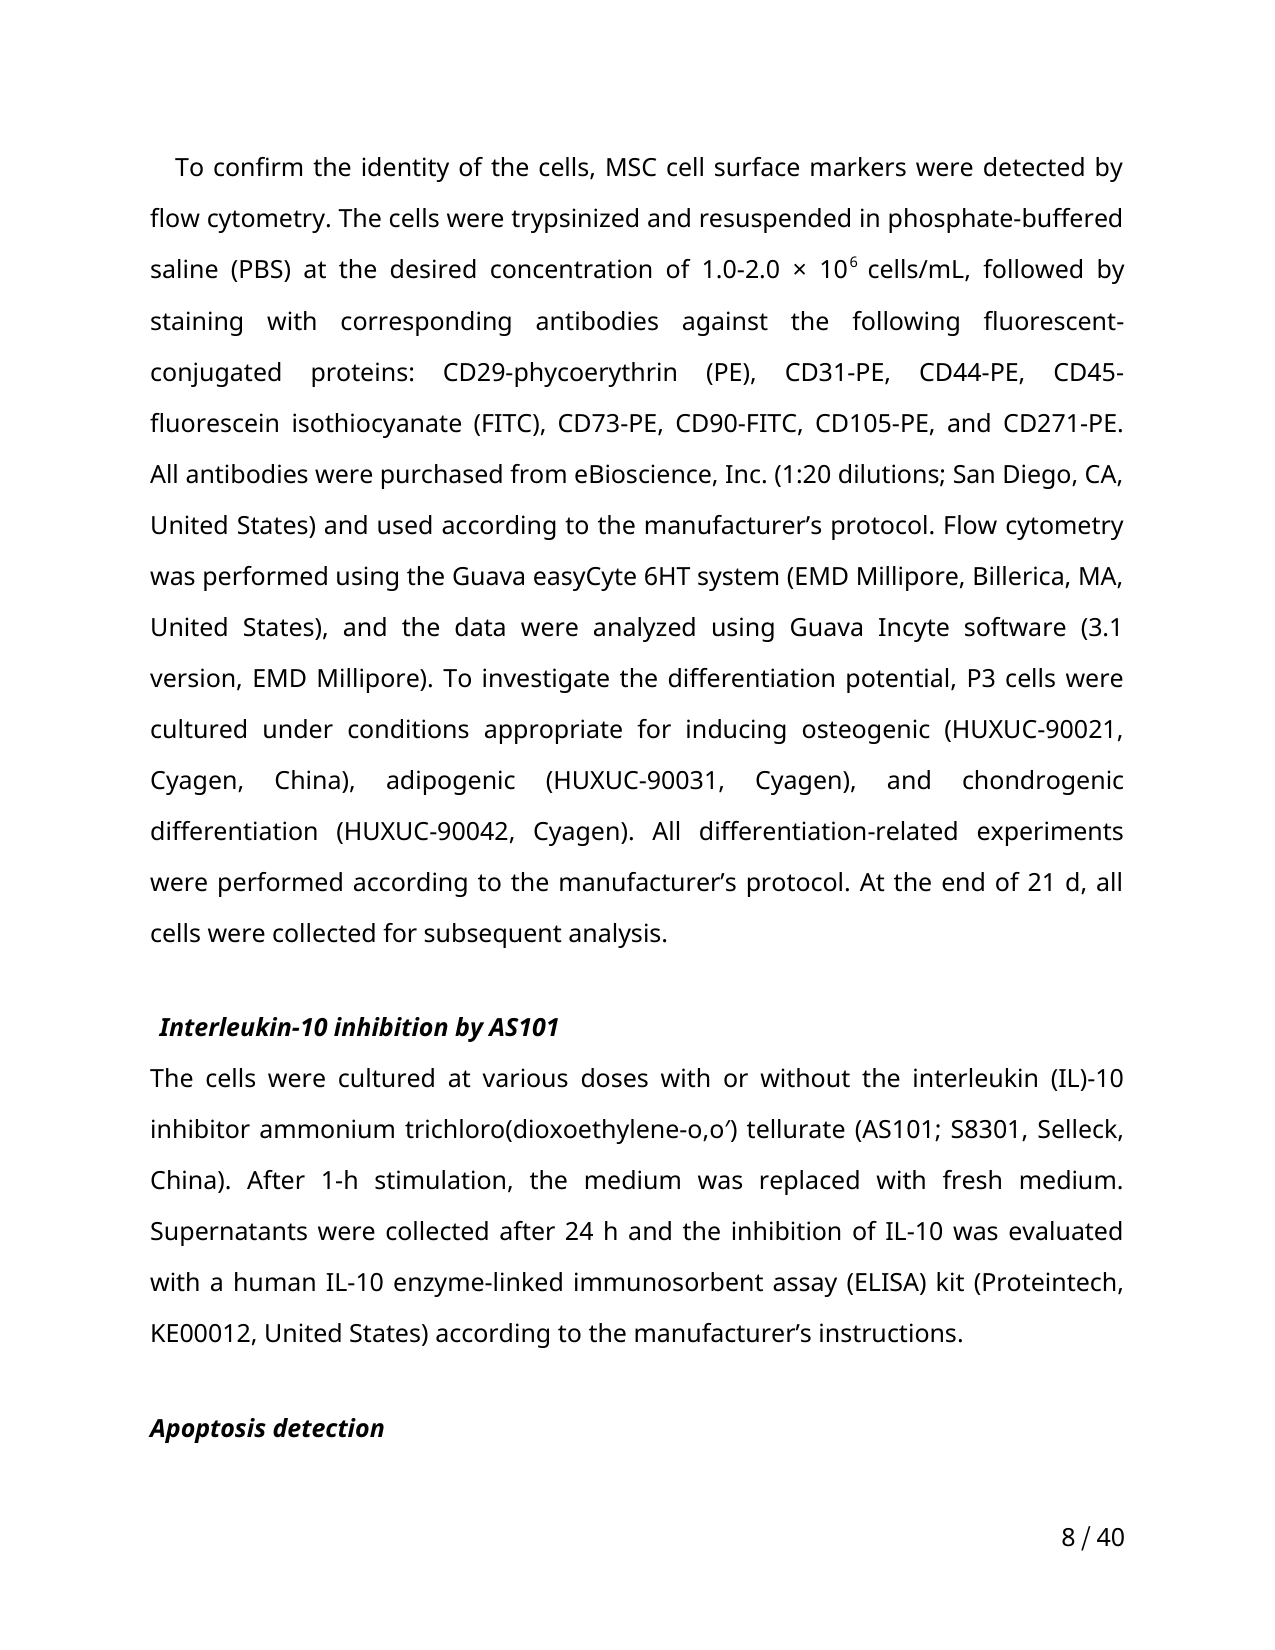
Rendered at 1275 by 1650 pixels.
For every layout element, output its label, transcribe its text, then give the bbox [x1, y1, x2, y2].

text Interleukin-10 inhibition by AS101 [150, 1010, 1125, 1044]
text The cells were cultured at various doses with or without the interleukin (IL)-10 inhibitor ammonium trichloro(dioxoethylene-o,o′) tellurate (AS101; S8301, Selleck, China). After 1-h stimulation, the medium was replaced with fresh medium. Supernatants were collected after 24 h and the inhibition of IL-10 was evaluated with a human IL-10 enzyme-linked immunosorbent assay (ELISA) kit (Proteintech, KE00012, United States) according to the manufacturer’s instructions. [150, 1061, 1125, 1350]
text Apoptosis detection [150, 1410, 1125, 1444]
text To confirm the identity of the cells, MSC cell surface markers were detected by flow cytometry. The cells were trypsinized and resuspended in phosphate-buffered saline (PBS) at the desired concentration of 1.0-2.0 × 106 cells/mL, followed by staining with corresponding antibodies against the following fluorescent-conjugated proteins: CD29-phycoerythrin (PE), CD31-PE, CD44-PE, CD45-fluorescein isothiocyanate (FITC), CD73-PE, CD90-FITC, CD105-PE, and CD271-PE. All antibodies were purchased from eBioscience, Inc. (1:20 dilutions; San Diego, CA, United States) and used according to the manufacturer’s protocol. Flow cytometry was performed using the Guava easyCyte 6HT system (EMD Millipore, Billerica, MA, United States), and the data were analyzed using Guava Incyte software (3.1 version, EMD Millipore). To investigate the differentiation potential, P3 cells were cultured under conditions appropriate for inducing osteogenic (HUXUC-90021, Cyagen, China), adipogenic (HUXUC-90031, Cyagen), and chondrogenic differentiation (HUXUC-90042, Cyagen). All differentiation-related experiments were performed according to the manufacturer’s protocol. At the end of 21 d, all cells were collected for subsequent analysis. [150, 150, 1125, 950]
